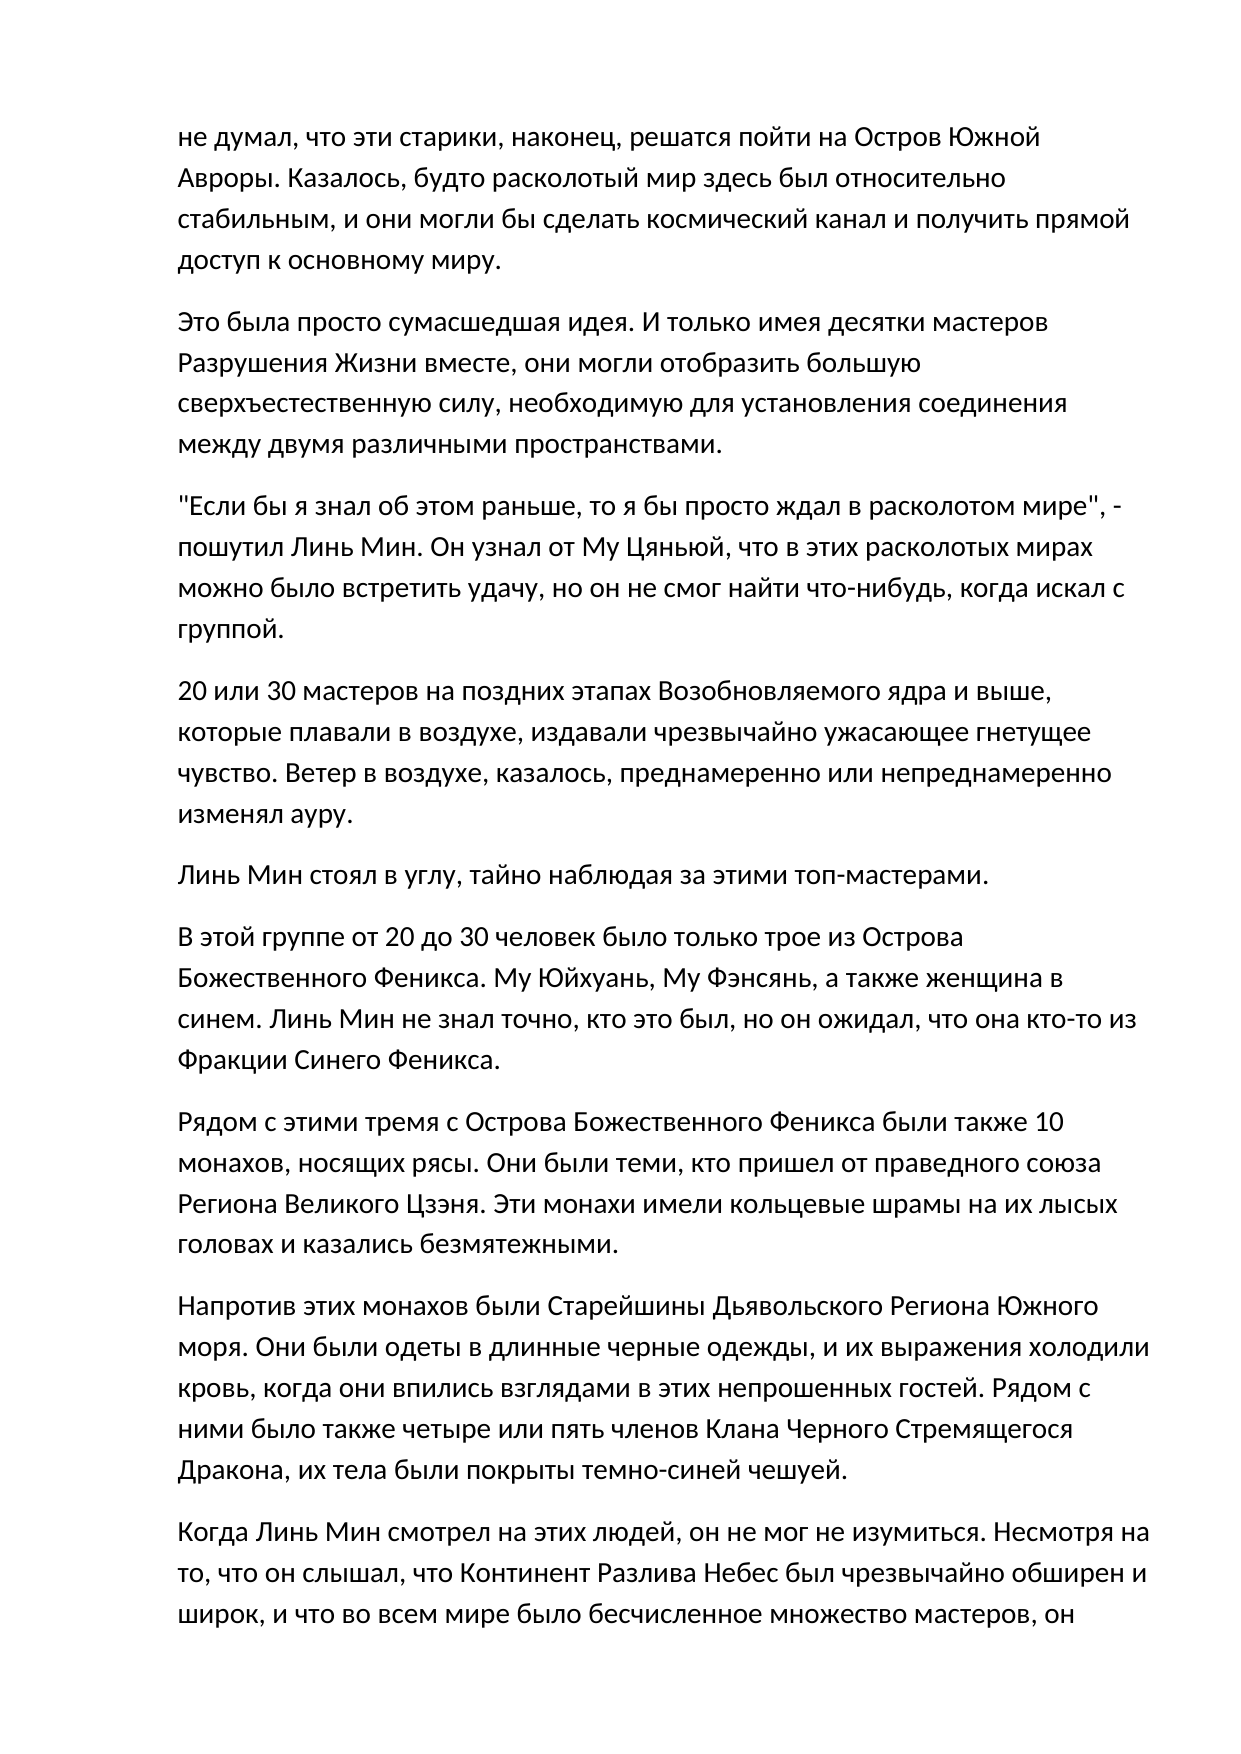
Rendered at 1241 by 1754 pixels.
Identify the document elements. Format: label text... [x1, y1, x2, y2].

text Рядом с этими тремя с Острова Божественного Феникса были также 10 монахов, носящих рясы. Они были теми, кто пришел от праведного союза Региона Великого Цзэня. Эти монахи имели кольцевые шрамы на их лысых головах и казались безмятежными. [177, 1103, 1152, 1261]
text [177, 1513, 1152, 1630]
text Напротив этих монахов были Старейшины Дьявольского Региона Южного моря. Они были одеты в длинные черные одежды, и их выражения холодили кровь, когда они впились взглядами в этих непрошенных гостей. Рядом с ними было также четыре или пять членов Клана Черного Стремящегося Дракона, их тела были покрыты темно-синей чешуей. [177, 1287, 1152, 1487]
text "Если бы я знал об этом раньше, то я бы просто ждал в расколотом мире", - пошутил Линь Мин. Он узнал от Му Цяньюй, что в этих расколотых мирах можно было встретить удачу, но он не смог найти что-нибудь, когда искал с группой. [177, 487, 1152, 646]
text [177, 118, 1152, 277]
text Это была просто сумасшедшая идея. И только имея десятки мастеров Разрушения Жизни вместе, они могли отобразить большую сверхъестественную силу, необходимую для установления соединения между двумя различными пространствами. [177, 303, 1152, 461]
text В этой группе от 20 до 30 человек было только трое из Острова Божественного Феникса. Му Юйхуань, Му Фэнсянь, а также женщина в синем. Линь Мин не знал точно, кто это был, но он ожидал, что она кто-то из Фракции Синего Феникса. [177, 918, 1152, 1077]
text Линь Мин стоял в углу, тайно наблюдая за этими топ-мастерами. [177, 856, 1152, 892]
text 20 или 30 мастеров на поздних этапах Возобновляемого ядра и выше, которые плавали в воздухе, издавали чрезвычайно ужасающее гнетущее чувство. Ветер в воздухе, казалось, преднамеренно или непреднамеренно изменял ауру. [177, 672, 1152, 830]
